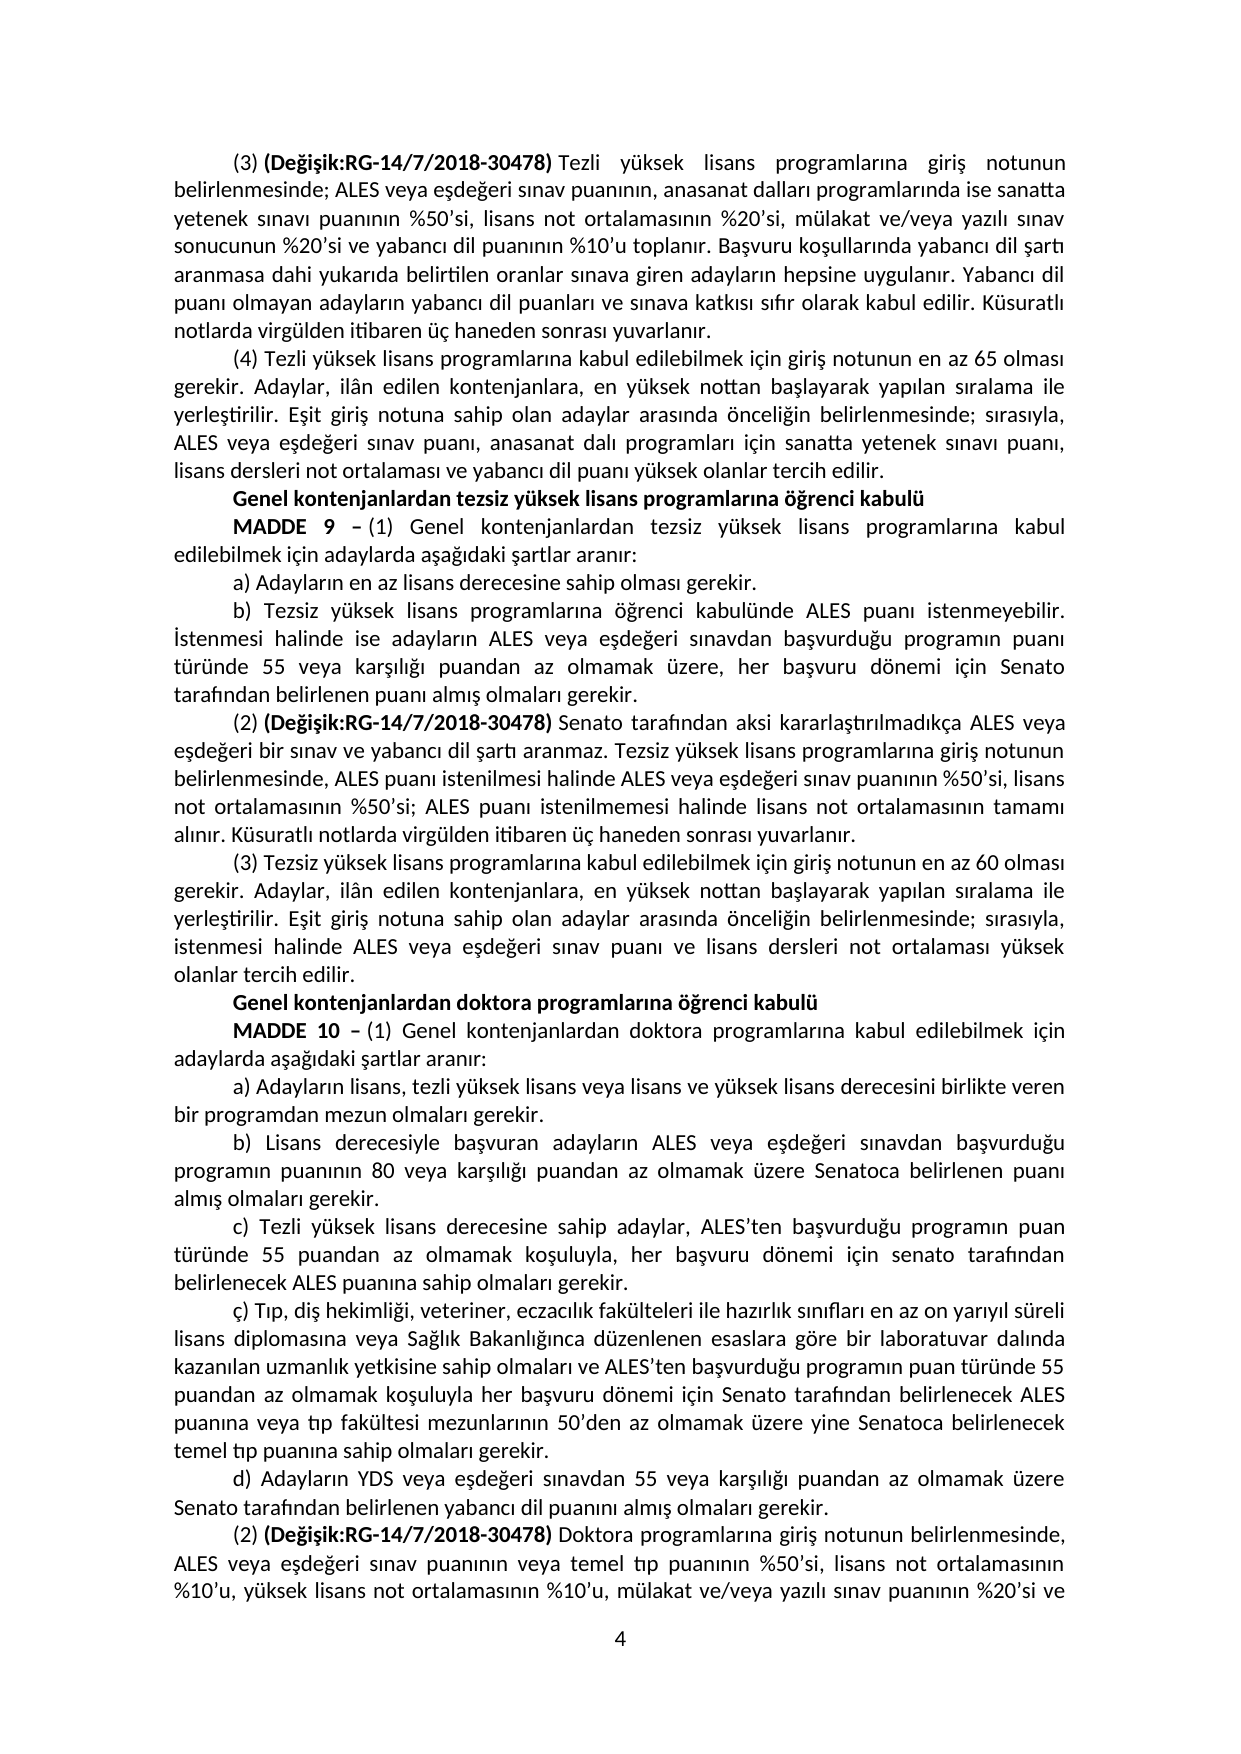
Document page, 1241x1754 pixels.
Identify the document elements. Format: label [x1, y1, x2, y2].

table_header [148, 148, 1093, 1605]
